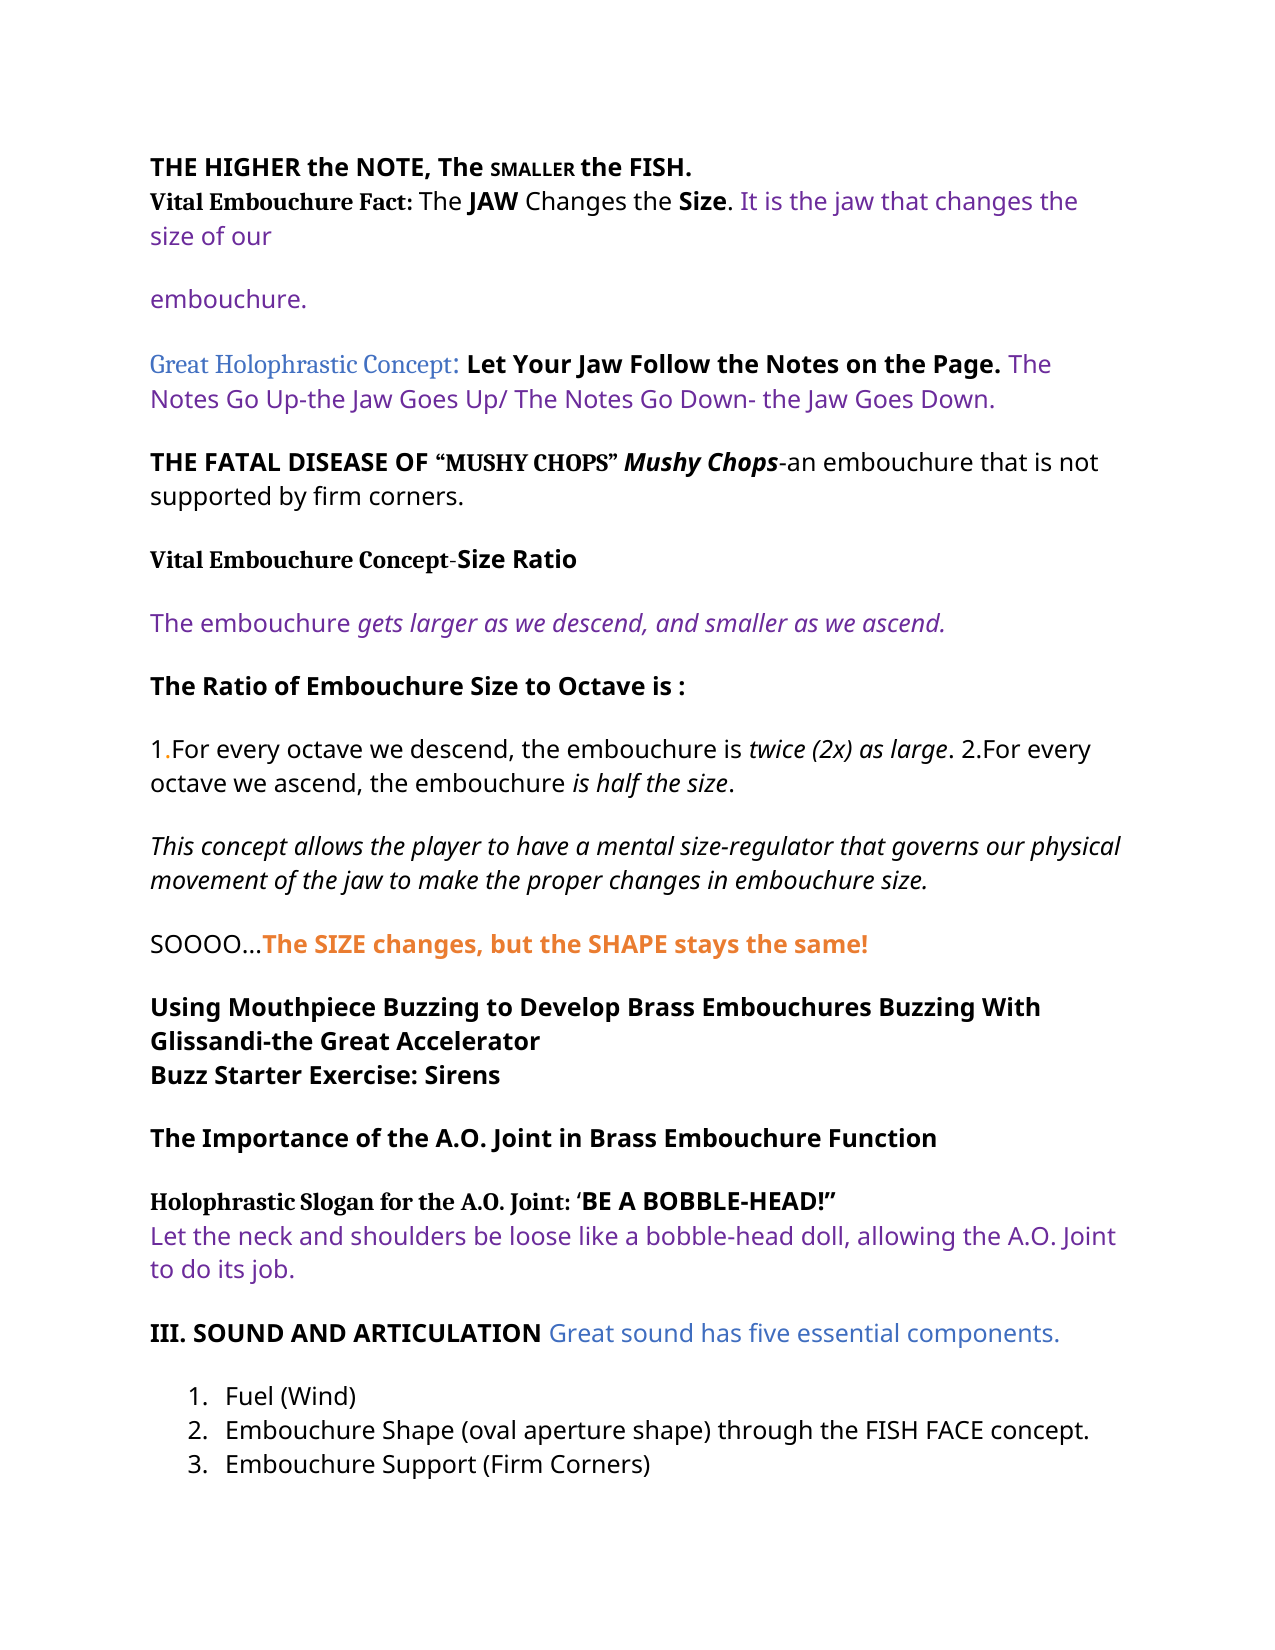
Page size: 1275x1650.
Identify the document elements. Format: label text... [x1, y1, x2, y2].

text III. SOUND AND ARTICULATION Great sound has five essential components. [150, 1315, 1125, 1349]
text Using Mouthpiece Buzzing to Develop Brass Embouchures Buzzing With Glissandi-the Great Accelerator Buzz Starter Exercise: Sirens [150, 989, 1125, 1092]
text Holophrastic Slogan for the A.O. Joint: ‘BE A BOBBLE-HEAD!” Let the neck and shoulders be loose like a bobble-head doll, allowing the A.O. Joint to do its job. [150, 1184, 1125, 1286]
list Embouchure Support (Firm Corners) [187, 1447, 1125, 1481]
text This concept allows the player to have a mental size-regulator that governs our physical movement of the jaw to make the proper changes in embouchure size. [150, 829, 1125, 897]
text The Ratio of Embouchure Size to Octave is : [150, 668, 1125, 702]
text The embouchure gets larger as we descend, and smaller as we ascend. [150, 605, 1125, 639]
text THE HIGHER the NOTE, The SMALLER the FISH. Vital Embouchure Fact: The JAW Changes the Size. It is the jaw that changes the size of our [150, 150, 1125, 252]
text The Importance of the A.O. Joint in Brass Embouchure Function [150, 1121, 1125, 1155]
text SOOOO...The SIZE changes, but the SHAPE stays the same! [150, 926, 1125, 960]
text embouchure. [150, 281, 1125, 315]
list Embouchure Shape (oval aperture shape) through the FISH FACE concept. [187, 1413, 1125, 1447]
text Great Holophrastic Concept: Let Your Jaw Follow the Notes on the Page. The Notes Go Up-the Jaw Goes Up/ The Notes Go Down- the Jaw Goes Down. [150, 344, 1125, 416]
text THE FATAL DISEASE OF “MUSHY CHOPS” Mushy Chops-an embouchure that is not supported by firm corners. [150, 445, 1125, 513]
text Vital Embouchure Concept-Size Ratio [150, 542, 1125, 576]
list Fuel (Wind) [187, 1379, 1125, 1413]
text 1.For every octave we descend, the embouchure is twice (2x) as large. 2.For every octave we ascend, the embouchure is half the size. [150, 732, 1125, 800]
